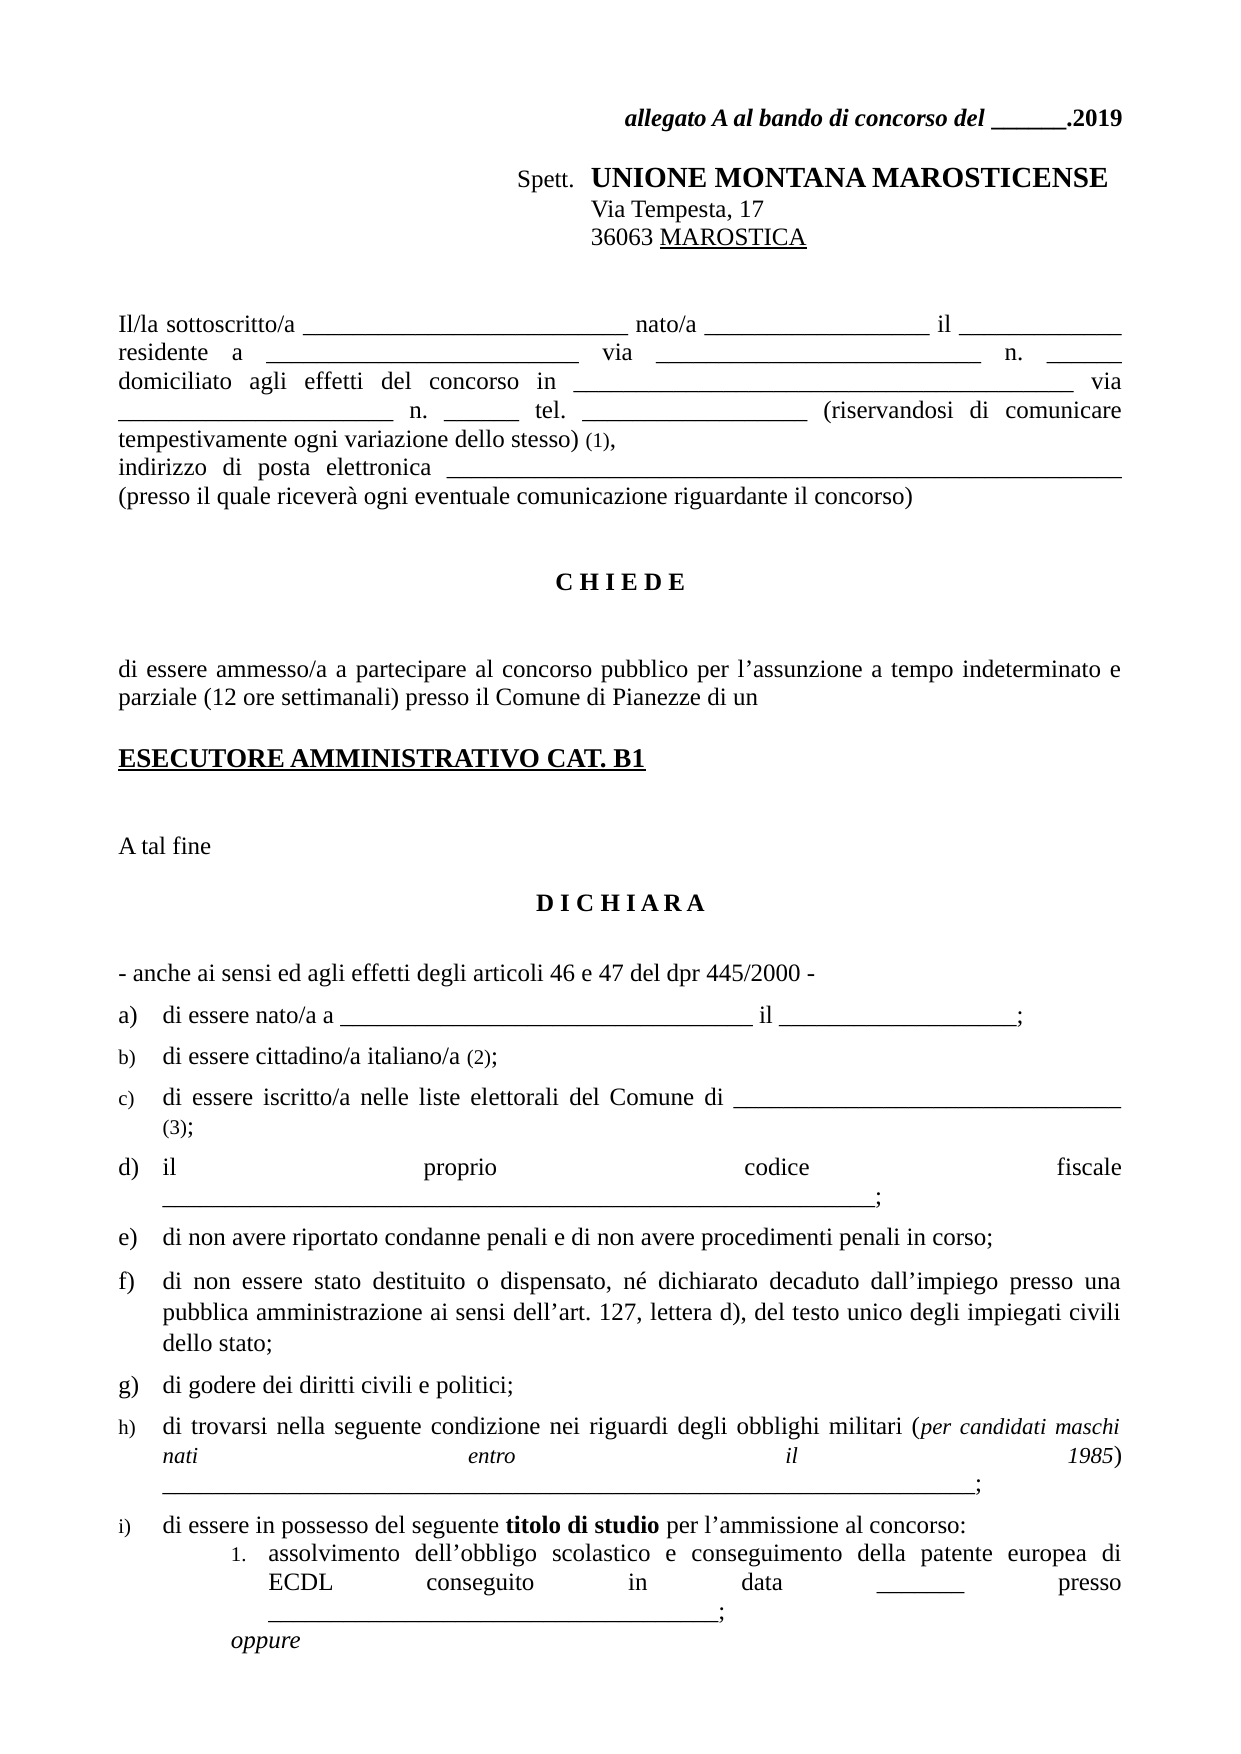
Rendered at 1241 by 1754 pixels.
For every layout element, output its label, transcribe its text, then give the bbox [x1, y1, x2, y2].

text Spett. UNIONE MONTANA MAROSTICENSE [517, 160, 1122, 194]
text 36063 MAROSTICA [591, 222, 1122, 251]
text ESECUTORE AMMINISTRATIVO CAT. B1 [118, 742, 1122, 773]
list di essere nato/a a _________________________________ il ___________________; [118, 1000, 1122, 1028]
text Il/la sottoscritto/a __________________________ nato/a __________________ il _____________ residente a _________________________ via __________________________ n. ______ domiciliato agli effetti del concorso in ________________________________________ via ______________________ n. ______ tel. __________________ (riservandosi di comunicare tempestivamente ogni variazione dello stesso) (1), [118, 309, 1122, 452]
text Via Tempesta, 17 [591, 194, 1122, 222]
text indirizzo di posta elettronica ______________________________________________________ (presso il quale riceverà ogni eventuale comunicazione riguardante il concorso) [118, 452, 1122, 510]
list di trovarsi nella seguente condizione nei riguardi degli obblighi militari (per candidati maschi nati entro il 1985) _________________________________________________________________; [118, 1411, 1122, 1497]
list di essere in possesso del seguente titolo di studio per l’ammissione al concorso: [118, 1510, 1122, 1538]
text A tal fine [118, 831, 1122, 860]
list assolvimento dell’obbligo scolastico e conseguimento della patente europea di ECDL conseguito in data _______ presso ____________________________________; [231, 1538, 1122, 1625]
text di essere ammesso/a a partecipare al concorso pubblico per l’assunzione a tempo indeterminato e parziale (12 ore settimanali) presso il Comune di Pianezze di un [118, 654, 1122, 711]
text - anche ai sensi ed agli effetti degli articoli 46 e 47 del dpr 445/2000 - [118, 958, 1122, 987]
list il proprio codice fiscale _________________________________________________________; [118, 1152, 1122, 1210]
text oppure [231, 1625, 1122, 1653]
list di essere iscritto/a nelle liste elettorali del Comune di _______________________________ (3); [118, 1082, 1122, 1140]
list di essere cittadino/a italiano/a (2); [118, 1041, 1122, 1070]
text allegato A al bando di concorso del ______.2019 [118, 103, 1122, 131]
list di non avere riportato condanne penali e di non avere procedimenti penali in corso; [118, 1222, 1122, 1251]
text D I C H I A R A [118, 888, 1122, 917]
list di godere dei diritti civili e politici; [118, 1370, 1122, 1398]
list di non essere stato destituito o dispensato, né dichiarato decaduto dall’impiego presso una pubblica amministrazione ai sensi dell’art. 127, lettera d), del testo unico degli impiegati civili dello stato; [118, 1263, 1122, 1357]
text C H I E D E [118, 567, 1122, 596]
